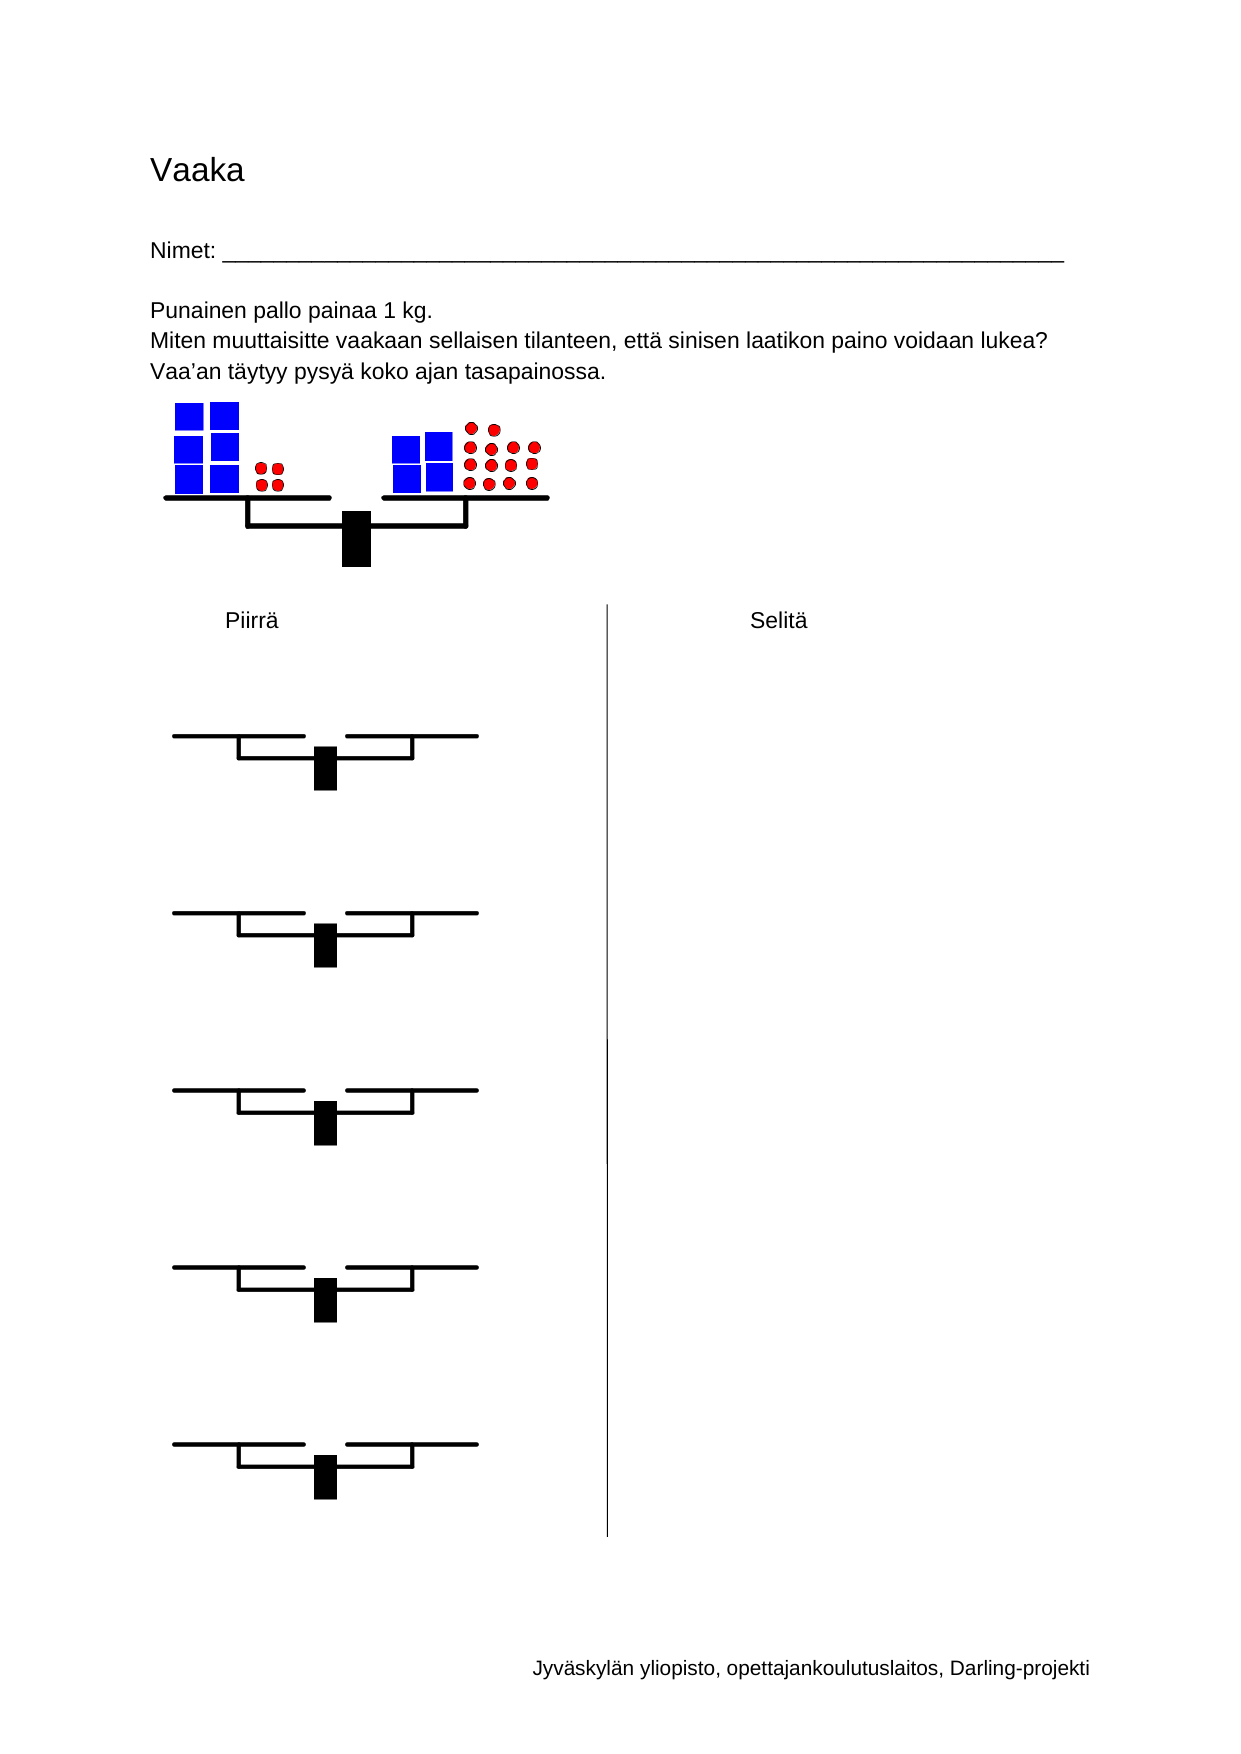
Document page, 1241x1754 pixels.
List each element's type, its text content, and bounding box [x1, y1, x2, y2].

text Miten muuttaisitte vaakaan sellaisen tilanteen, että sinisen laatikon paino voidaan lukea? [150, 327, 1090, 354]
text Piirrä Selitä [150, 607, 606, 634]
picture [150, 1052, 511, 1166]
picture [150, 1229, 511, 1343]
picture [150, 387, 558, 574]
text Vaa’an täytyy pysyä koko ajan tasapainossa. [150, 358, 1090, 384]
picture [150, 698, 511, 811]
picture [150, 1406, 511, 1520]
subtitle Vaaka [150, 150, 1090, 188]
picture [150, 875, 511, 988]
text Punainen pallo painaa 1 kg. [150, 297, 1090, 324]
text Piirrä Selitä [608, 607, 1090, 634]
text Nimet: __________________________________________________________________ [150, 237, 1090, 263]
